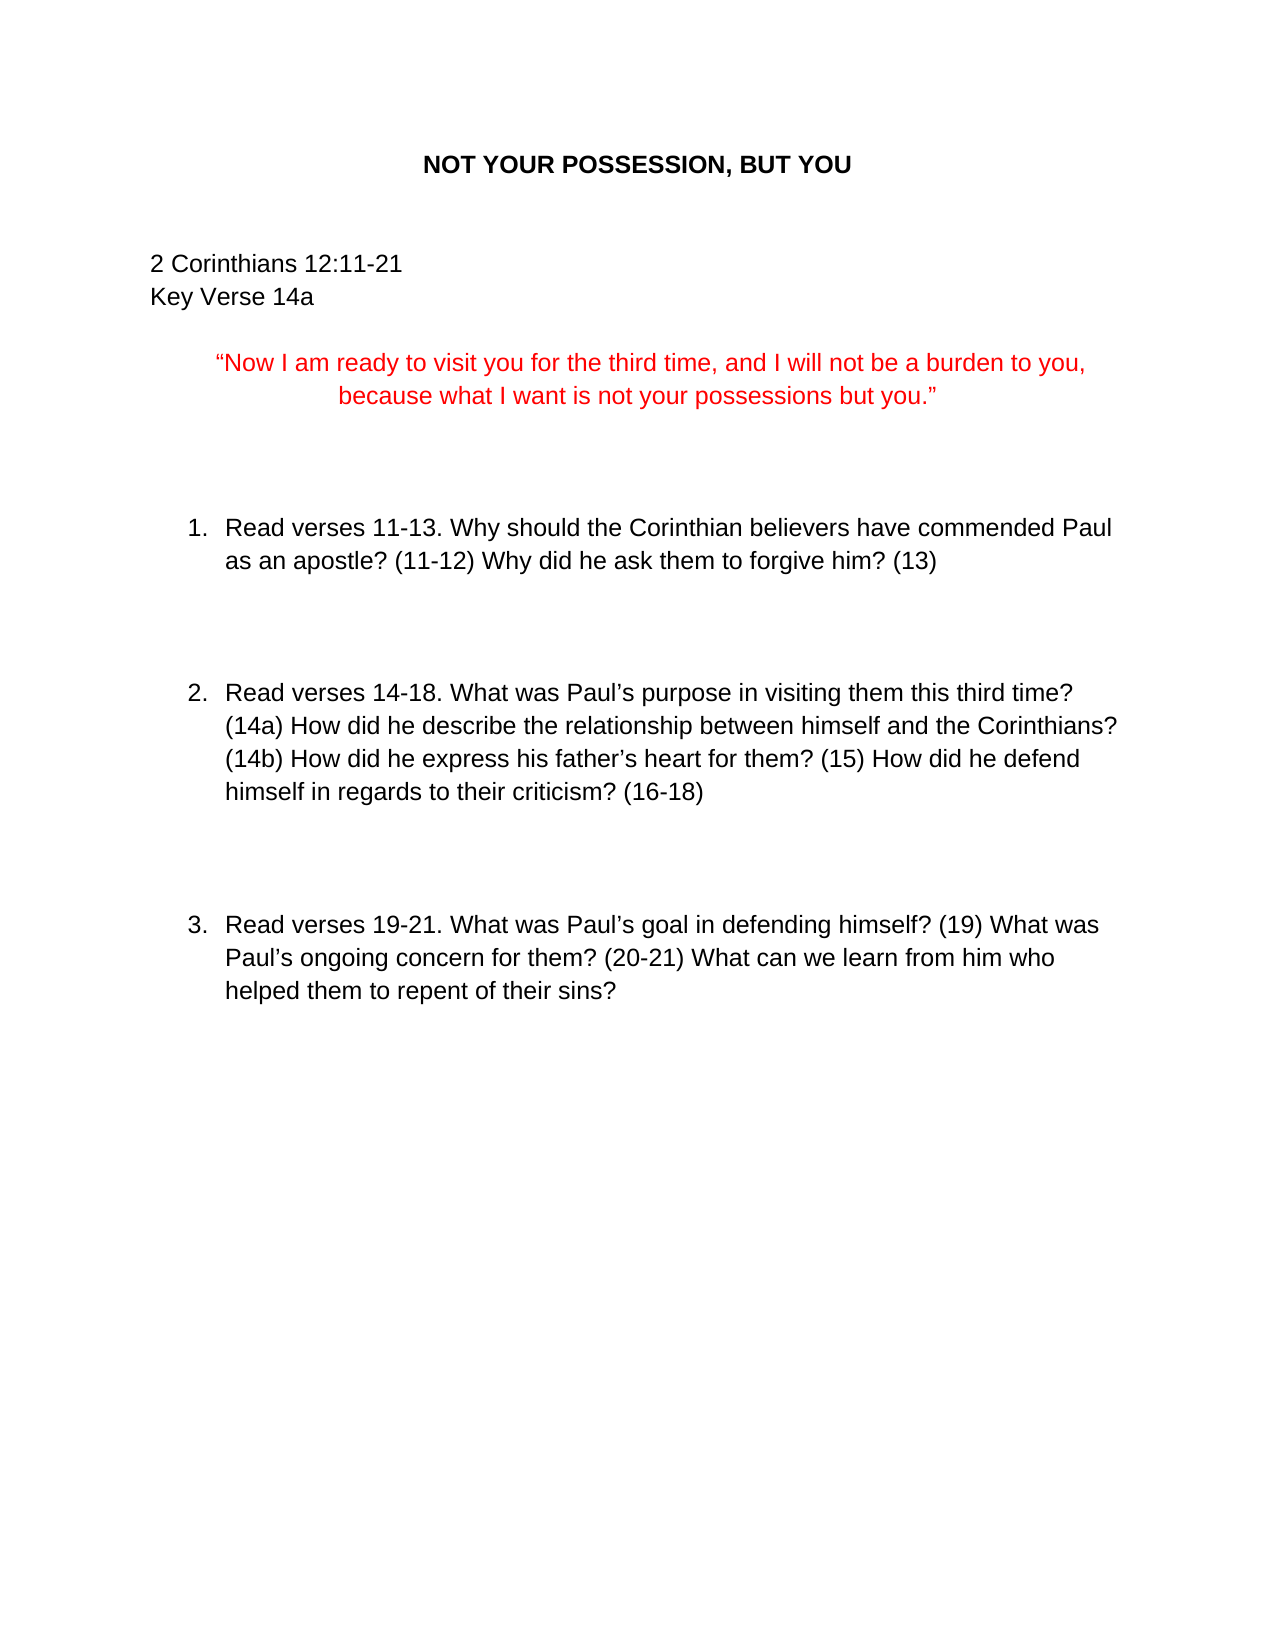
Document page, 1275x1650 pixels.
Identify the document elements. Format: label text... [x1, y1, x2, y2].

text 2 Corinthians 12:11-21 [150, 249, 1125, 278]
list Read verses 11-13. Why should the Corinthian believers have commended Paul as an apostle? (11-12) Why did he ask them to forgive him? (13) [187, 513, 1125, 575]
text NOT YOUR POSSESSION, BUT YOU [150, 150, 1125, 179]
text Key Verse 14a [150, 282, 1125, 311]
list Read verses 14-18. What was Paul’s purpose in visiting them this third time? (14a) How did he describe the relationship between himself and the Corinthians? (14b) How did he express his father’s heart for them? (15) How did he defend himself in regards to their criticism? (16-18) [187, 678, 1125, 806]
text “Now I am ready to visit you for the third time, and I will not be a burden to you, because what I want is not your possessions but you.” [150, 348, 1125, 410]
list Read verses 19-21. What was Paul’s goal in defending himself? (19) What was Paul’s ongoing concern for them? (20-21) What can we learn from him who helped them to repent of their sins? [187, 910, 1125, 1004]
